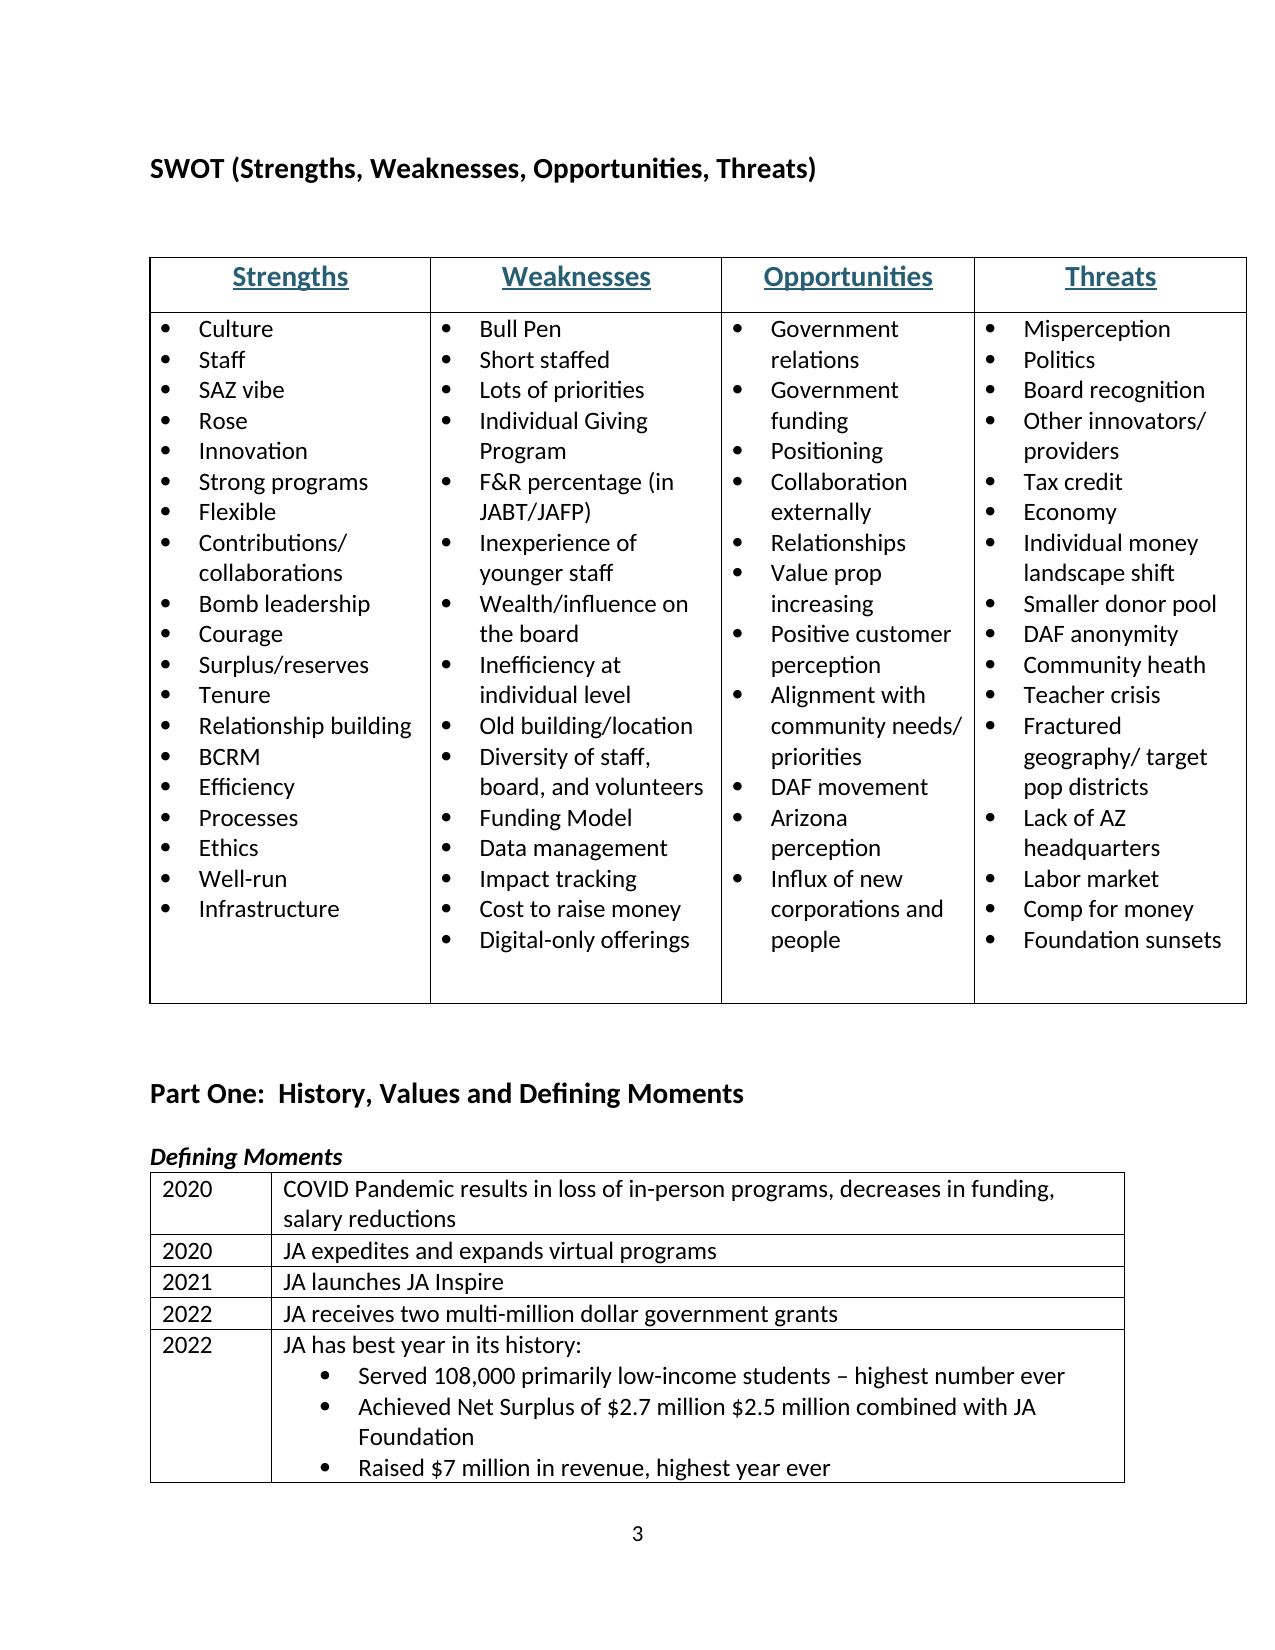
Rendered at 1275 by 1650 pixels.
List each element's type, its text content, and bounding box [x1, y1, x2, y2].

table_cell Misperception Politics Board recognition Other innovators/ providers Tax credit Economy Individual money landscape shift Smaller donor pool DAF anonymity Community heath Teacher crisis Fractured geography/ target pop districts Lack of AZ headquarters Labor market Comp for money Foundation sunsets [975, 313, 1246, 1003]
table_cell 2022 [151, 1330, 271, 1482]
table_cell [272, 1330, 1124, 1482]
table_cell Bull Pen Short staffed Lots of priorities Individual Giving Program F&R percentage (in JABT/JAFP) Inexperience of younger staff Wealth/influence on the board Inefficiency at individual level Old building/location Diversity of staff, board, and volunteers Funding Model Data management Impact tracking Cost to raise money Digital-only offerings [431, 313, 721, 1003]
table_cell 2020 [151, 1235, 271, 1266]
table_cell Government relations Government funding Positioning Collaboration externally Relationships Value prop increasing Positive customer perception Alignment with community needs/ priorities DAF movement Arizona perception Influx of new corporations and people [722, 313, 974, 1003]
table_header COVID Pandemic results in loss of in-person programs, decreases in funding, salary reductions [272, 1173, 1124, 1234]
table_cell 2022 [151, 1298, 271, 1329]
table_cell JA launches JA Inspire [272, 1267, 1124, 1297]
table_cell Culture Staff SAZ vibe Rose Innovation Strong programs Flexible Contributions/ collaborations Bomb leadership Courage Surplus/reserves Tenure Relationship building BCRM Efficiency Processes Ethics Well-run Infrastructure [151, 313, 430, 1003]
table_header Strengths [151, 258, 430, 312]
table_header Weaknesses [431, 258, 721, 312]
text Defining Moments [150, 1141, 1125, 1172]
table_cell JA expedites and expands virtual programs [272, 1235, 1124, 1266]
table_cell JA receives two multi-million dollar government grants [272, 1298, 1124, 1329]
table_header 2020 [151, 1173, 271, 1234]
table_header Opportunities [722, 258, 974, 312]
text Part One: History, Values and Defining Moments [150, 1075, 1125, 1111]
text SWOT (Strengths, Weaknesses, Opportunities, Threats) [150, 150, 1125, 186]
table_cell 2021 [151, 1267, 271, 1297]
table_header Threats [975, 258, 1246, 312]
